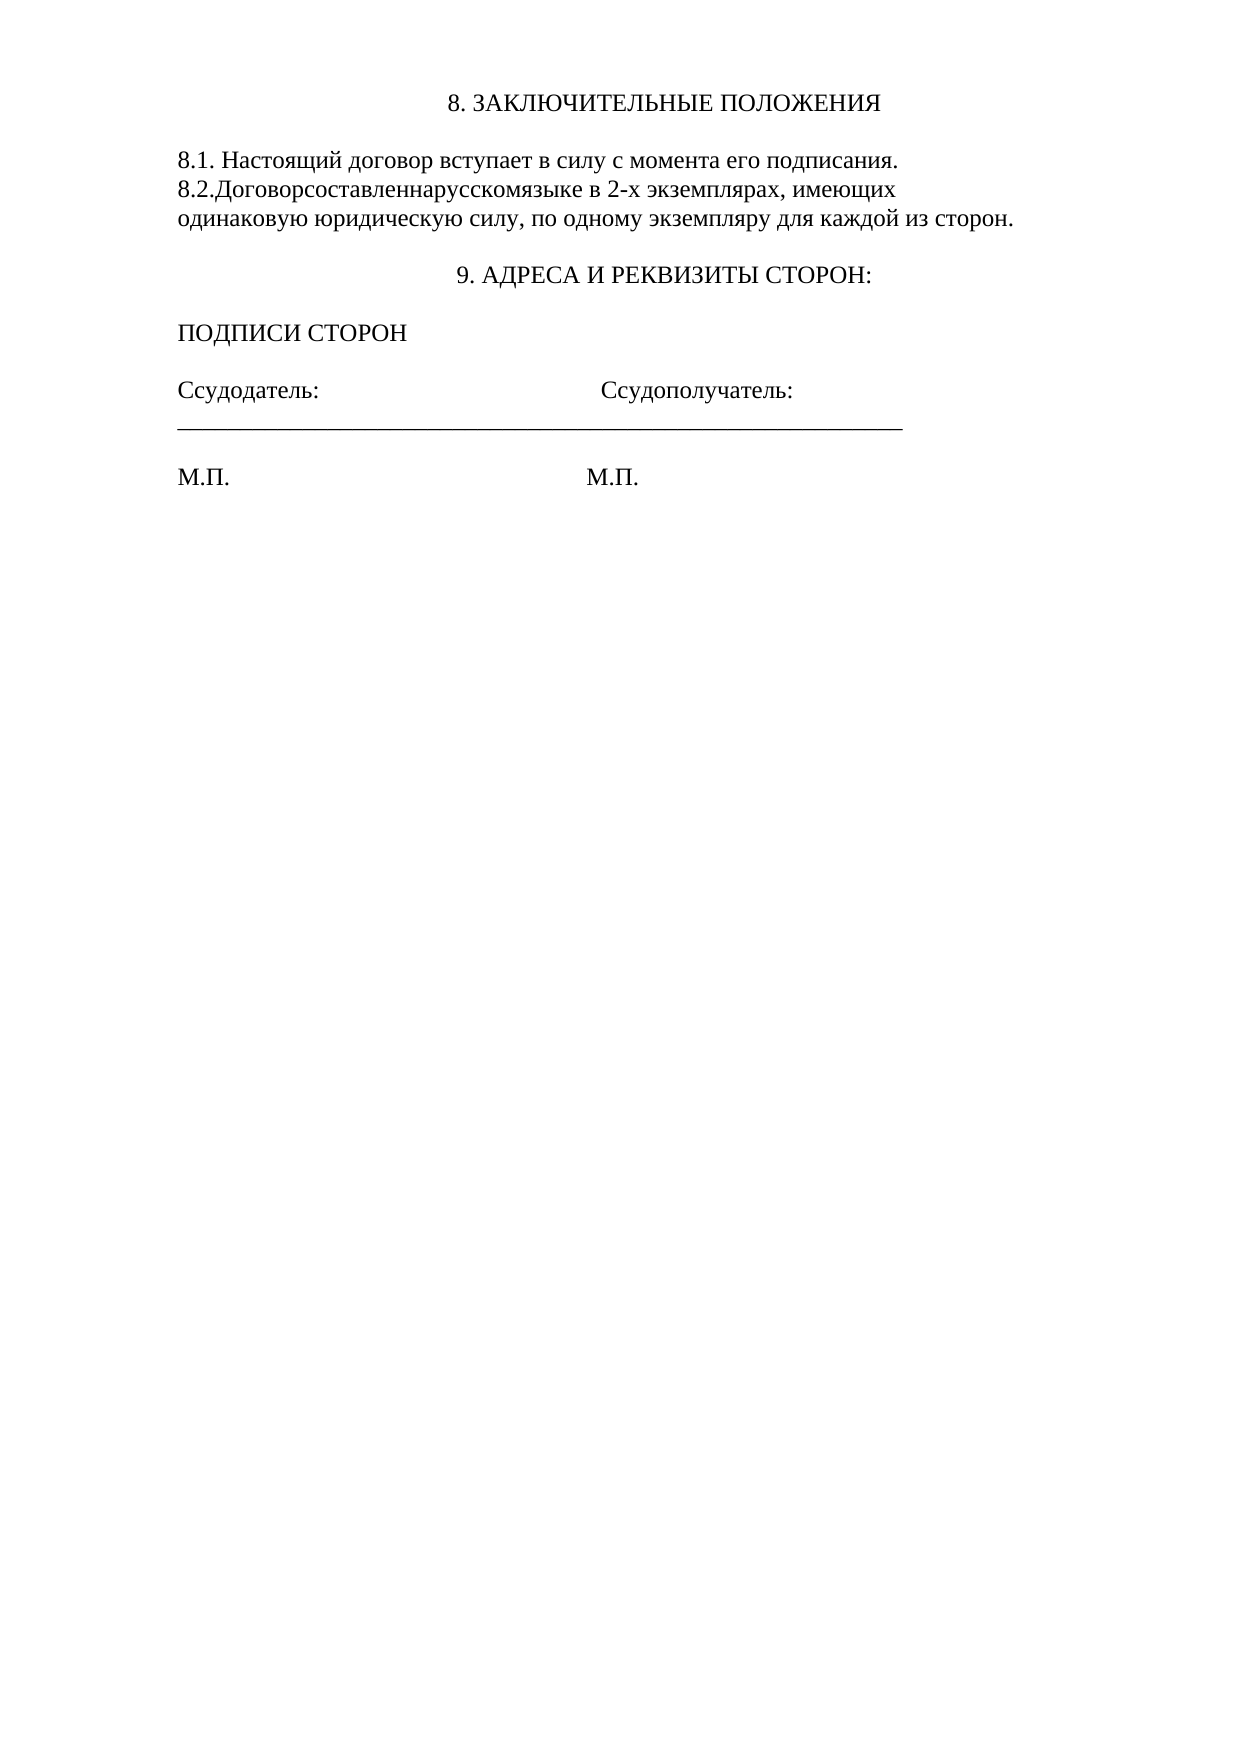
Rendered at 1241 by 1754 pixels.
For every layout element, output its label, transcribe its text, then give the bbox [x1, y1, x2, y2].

text __________________________________________________________ [177, 404, 1152, 433]
text 8.1. Настоящий договор вступает в силу с момента его подписания. [177, 145, 1152, 174]
text одинаковую юридическую силу, по одному экземпляру для каждой из сторон. [177, 203, 1152, 232]
text ПОДПИСИ СТОРОН [177, 318, 1152, 347]
text 9. АДРЕСА И РЕКВИЗИТЫ СТОРОН: [177, 260, 1152, 289]
text Ссудодатель: Ссудополучатель: [177, 375, 1152, 404]
text 8.2.Договорсоставленнарусскомязыке в 2-х экземплярах, имеющих [177, 174, 1152, 203]
text М.П. М.П. [177, 462, 1152, 490]
text 8. ЗАКЛЮЧИТЕЛЬНЫЕ ПОЛОЖЕНИЯ [177, 88, 1152, 117]
